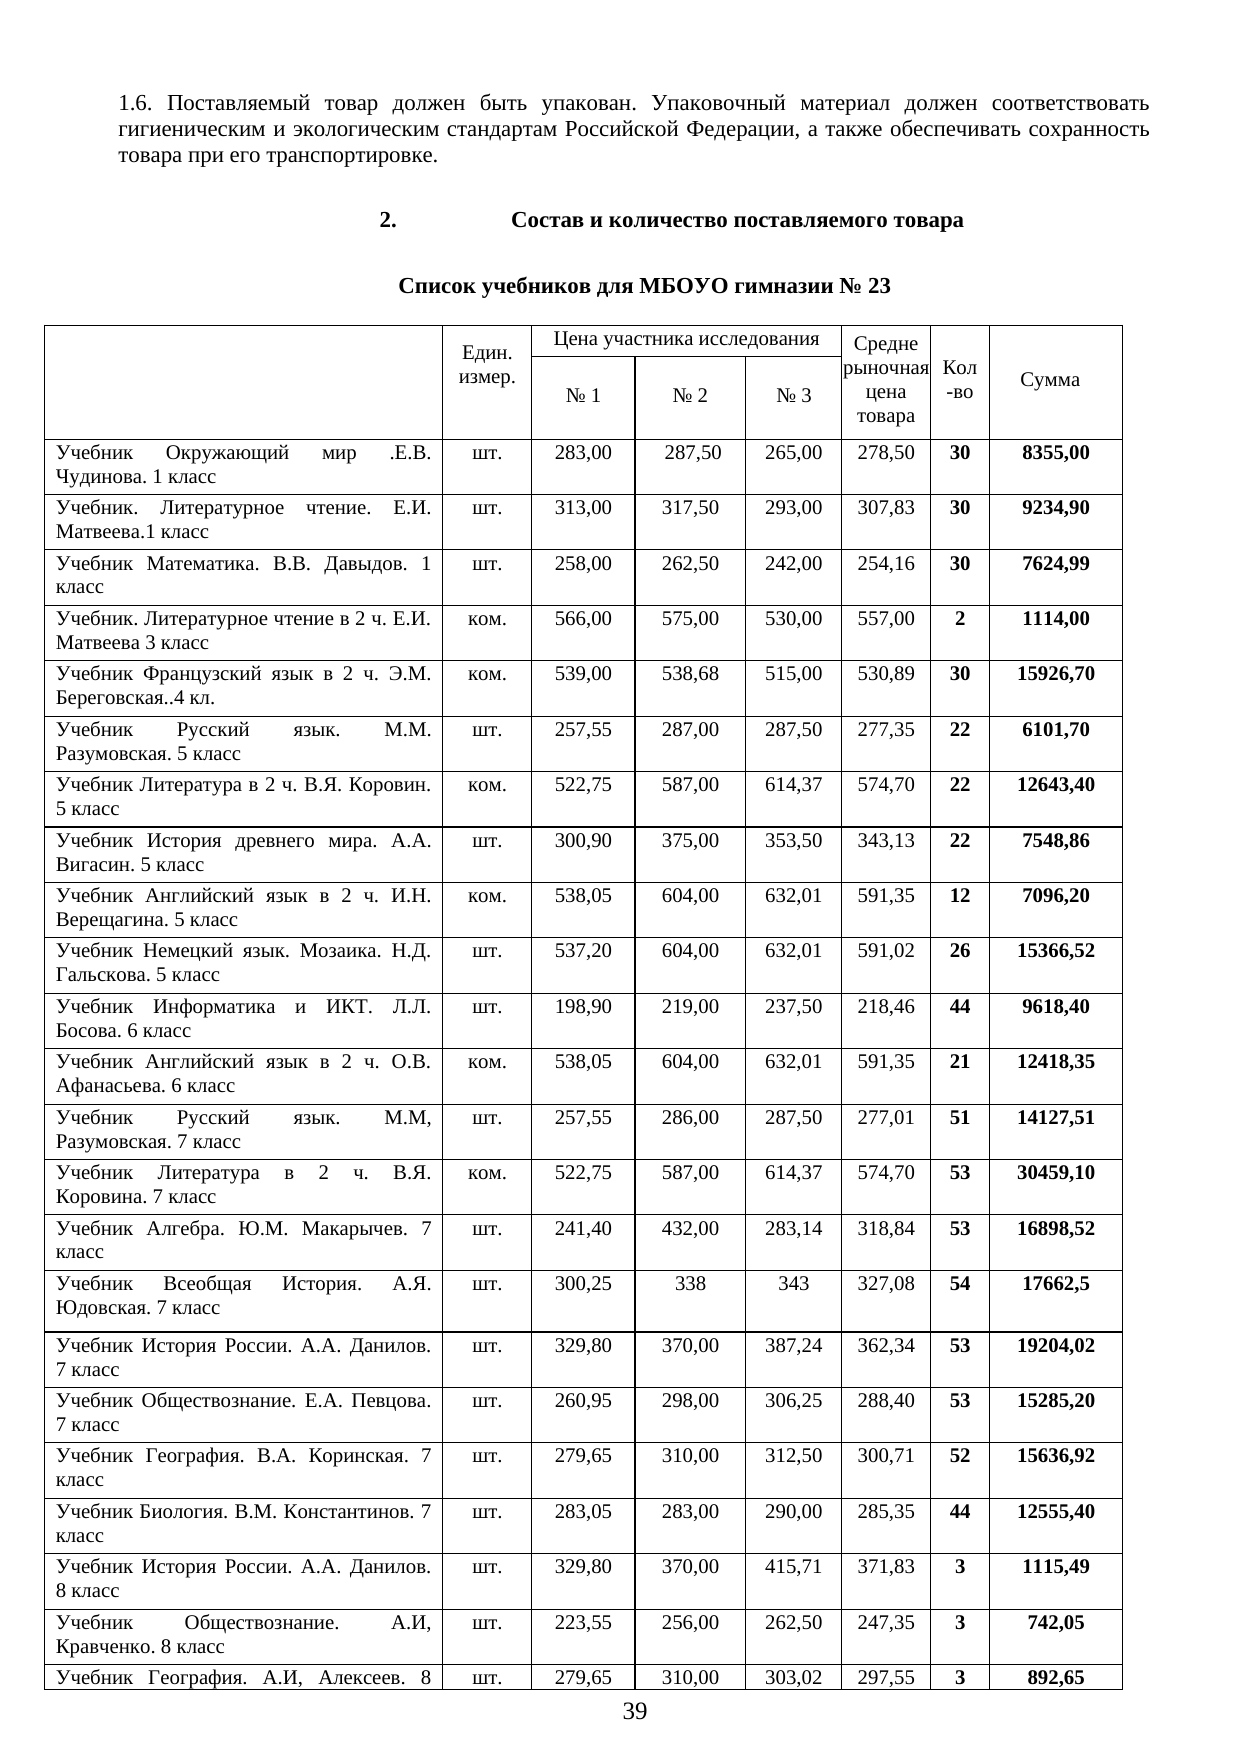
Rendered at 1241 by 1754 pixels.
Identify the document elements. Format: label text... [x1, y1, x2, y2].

table_cell 277,01 [842, 1105, 930, 1159]
table_cell 587,00 [636, 772, 745, 826]
table_cell 44 [931, 1499, 989, 1553]
table_cell 432,00 [636, 1215, 745, 1270]
table_cell Учебник История России. А.А. Данилов. 8 класс [45, 1554, 442, 1608]
table_cell 53 [931, 1333, 989, 1387]
table_cell шт. [443, 1554, 531, 1608]
table_cell 256,00 [636, 1610, 745, 1664]
table_cell ком. [443, 606, 531, 660]
table_cell 17662,5 [990, 1271, 1122, 1331]
table_cell Учебник Окружающий мир .Е.В. Чудинова. 1 класс [45, 440, 442, 494]
table_cell 265,00 [746, 440, 841, 494]
table_cell 539,00 [532, 661, 634, 716]
table_cell Учебник Информатика и ИКТ. Л.Л. Босова. 6 класс [45, 994, 442, 1048]
table_cell 12 [931, 883, 989, 937]
table_cell 16898,52 [990, 1215, 1122, 1270]
table_cell шт. [443, 994, 531, 1048]
table_cell 522,75 [532, 1160, 634, 1214]
table_cell 591,35 [842, 1049, 930, 1103]
table_cell 51 [931, 1105, 989, 1159]
table_cell 9234,90 [990, 495, 1122, 549]
table_cell 30 [931, 440, 989, 494]
table_cell шт. [443, 550, 531, 605]
table_cell 338 [636, 1271, 745, 1331]
table_cell 317,50 [636, 495, 745, 549]
table_cell Учебник Литература в 2 ч. В.Я. Коровин. 5 класс [45, 772, 442, 826]
table_cell 15636,92 [990, 1443, 1122, 1498]
table_cell Учебник Английский язык в 2 ч. О.В. Афанасьева. 6 класс [45, 1049, 442, 1103]
table_cell 15366,52 [990, 938, 1122, 993]
table_cell 19204,02 [990, 1333, 1122, 1387]
table_cell 237,50 [746, 994, 841, 1048]
table_header Средне рыночная цена товара [842, 326, 930, 438]
table_cell 2 [931, 606, 989, 660]
table_cell 742,05 [990, 1610, 1122, 1664]
table_cell 12643,40 [990, 772, 1122, 826]
table_cell Учебник История России. А.А. Данилов. 7 класс [45, 1333, 442, 1387]
table_cell Учебник Биология. В.М. Константинов. 7 класс [45, 1499, 442, 1553]
table_cell 279,65 [532, 1443, 634, 1498]
table_header Кол-во [931, 326, 989, 438]
table_cell 52 [931, 1443, 989, 1498]
table_cell 515,00 [746, 661, 841, 716]
table_cell 223,55 [532, 1610, 634, 1664]
table_cell 283,00 [532, 440, 634, 494]
table_cell Учебник Литература в 2 ч. В.Я. Коровина. 7 класс [45, 1160, 442, 1214]
table_cell ком. [443, 661, 531, 716]
table_cell 283,00 [636, 1499, 745, 1553]
table_cell 287,50 [746, 1105, 841, 1159]
table_cell шт. [443, 495, 531, 549]
table_cell 14127,51 [990, 1105, 1122, 1159]
table_cell 9618,40 [990, 994, 1122, 1048]
table_cell 247,35 [842, 1610, 930, 1664]
table_cell Учебник Английский язык в 2 ч. И.Н. Верещагина. 5 класс [45, 883, 442, 937]
table_cell 278,50 [842, 440, 930, 494]
table_cell 522,75 [532, 772, 634, 826]
table_cell 312,50 [746, 1443, 841, 1498]
table_cell 287,50 [746, 717, 841, 771]
table_cell 614,37 [746, 772, 841, 826]
table_cell ком. [443, 772, 531, 826]
table_cell 566,00 [532, 606, 634, 660]
table_cell 290,00 [746, 1499, 841, 1553]
table_cell 285,35 [842, 1499, 930, 1553]
table_cell 257,55 [532, 717, 634, 771]
table_cell 313,00 [532, 495, 634, 549]
table_cell 12555,40 [990, 1499, 1122, 1553]
table_header [45, 326, 442, 438]
table_cell 370,00 [636, 1554, 745, 1608]
text 2. Состав и количество поставляемого товара [118, 207, 1152, 233]
table_cell 303,02 [746, 1665, 841, 1689]
table_cell Учебник Французский язык в 2 ч. Э.М. Береговская..4 кл. [45, 661, 442, 716]
table_cell 15285,20 [990, 1388, 1122, 1442]
table_cell 297,55 [842, 1665, 930, 1689]
table_cell 15926,70 [990, 661, 1122, 716]
table_cell Учебник Обществознание. А.И, Кравченко. 8 класс [45, 1610, 442, 1664]
table_cell 257,55 [532, 1105, 634, 1159]
table_cell 587,00 [636, 1160, 745, 1214]
table_cell Учебник География. В.А. Коринская. 7 класс [45, 1443, 442, 1498]
table_cell 262,50 [636, 550, 745, 605]
table_cell ком. [443, 1160, 531, 1214]
table_cell 353,50 [746, 828, 841, 882]
table_cell 604,00 [636, 938, 745, 993]
table_cell 362,34 [842, 1333, 930, 1387]
table_cell 574,70 [842, 1160, 930, 1214]
table_cell 8355,00 [990, 440, 1122, 494]
table_cell 329,80 [532, 1554, 634, 1608]
table_cell 262,50 [746, 1610, 841, 1664]
table_cell 1115,49 [990, 1554, 1122, 1608]
table_cell 198,90 [532, 994, 634, 1048]
table_cell 343,13 [842, 828, 930, 882]
table_cell 329,80 [532, 1333, 634, 1387]
table_cell № 3 [746, 357, 841, 438]
table_cell 260,95 [532, 1388, 634, 1442]
table_cell Учебник Немецкий язык. Мозаика. Н.Д. Гальскова. 5 класс [45, 938, 442, 993]
table_cell 591,02 [842, 938, 930, 993]
table_cell 604,00 [636, 883, 745, 937]
table_cell 218,46 [842, 994, 930, 1048]
table_cell 3 [931, 1554, 989, 1608]
table_cell 415,71 [746, 1554, 841, 1608]
table_header Един. измер. [443, 326, 531, 438]
table_cell 254,16 [842, 550, 930, 605]
table_cell 54 [931, 1271, 989, 1331]
table_cell 300,25 [532, 1271, 634, 1331]
table_cell ком. [443, 1049, 531, 1103]
table_cell 307,83 [842, 495, 930, 549]
table_header Цена участника исследования [532, 326, 841, 356]
table_cell 277,35 [842, 717, 930, 771]
table_cell шт. [443, 717, 531, 771]
table_cell 310,00 [636, 1665, 745, 1689]
table_cell 327,08 [842, 1271, 930, 1331]
table_cell Учебник Русский язык. М.М, Разумовская. 7 класс [45, 1105, 442, 1159]
table_cell Учебник История древнего мира. А.А. Вигасин. 5 класс [45, 828, 442, 882]
text 1.6. Поставляемый товар должен быть упакован. Упаковочный материал должен соответствовать гигиеническим и экологическим стандартам Российской Федерации, а также обеспечивать сохранность товара при его транспортировке. [118, 89, 1152, 168]
table_cell 6101,70 [990, 717, 1122, 771]
table_cell 575,00 [636, 606, 745, 660]
table_cell шт. [443, 828, 531, 882]
table_cell 632,01 [746, 938, 841, 993]
table_cell 343 [746, 1271, 841, 1331]
table_cell 241,40 [532, 1215, 634, 1270]
table_cell 604,00 [636, 1049, 745, 1103]
table_cell 557,00 [842, 606, 930, 660]
table_cell Учебник Математика. В.В. Давыдов. 1 класс [45, 550, 442, 605]
table_cell 370,00 [636, 1333, 745, 1387]
table_cell 26 [931, 938, 989, 993]
table_cell 30459,10 [990, 1160, 1122, 1214]
table_cell шт. [443, 1443, 531, 1498]
table_cell Учебник Обществознание. Е.А. Певцова. 7 класс [45, 1388, 442, 1442]
table_cell Учебник. Литературное чтение в 2 ч. Е.И. Матвеева 3 класс [45, 606, 442, 660]
table_cell 287,50 [636, 440, 745, 494]
table_cell ком. [443, 883, 531, 937]
table_cell 574,70 [842, 772, 930, 826]
table_cell 30 [931, 550, 989, 605]
table_cell 22 [931, 772, 989, 826]
table_cell 279,65 [532, 1665, 634, 1689]
table_cell 287,00 [636, 717, 745, 771]
table_cell шт. [443, 1271, 531, 1331]
table_cell шт. [443, 938, 531, 993]
table_cell 375,00 [636, 828, 745, 882]
table_cell шт. [443, 1333, 531, 1387]
table_cell Учебник Всеобщая История. А.Я. Юдовская. 7 класс [45, 1271, 442, 1331]
table_cell № 2 [636, 357, 745, 438]
table_cell 298,00 [636, 1388, 745, 1442]
table_cell 614,37 [746, 1160, 841, 1214]
table_cell 242,00 [746, 550, 841, 605]
text Список учебников для МБОУО гимназии № 23 [118, 272, 1152, 298]
table_cell 283,05 [532, 1499, 634, 1553]
table_cell 30 [931, 495, 989, 549]
table_cell 530,00 [746, 606, 841, 660]
table_cell 3 [931, 1610, 989, 1664]
table_cell 306,25 [746, 1388, 841, 1442]
table_cell 537,20 [532, 938, 634, 993]
table_cell шт. [443, 1499, 531, 1553]
table_cell 530,89 [842, 661, 930, 716]
table_cell 30 [931, 661, 989, 716]
table_cell 371,83 [842, 1554, 930, 1608]
table_cell Учебник Русский язык. М.М. Разумовская. 5 класс [45, 717, 442, 771]
table_cell 12418,35 [990, 1049, 1122, 1103]
table_cell 7548,86 [990, 828, 1122, 882]
table_cell шт. [443, 1665, 531, 1689]
table_cell 632,01 [746, 1049, 841, 1103]
table_cell 53 [931, 1160, 989, 1214]
table_cell 318,84 [842, 1215, 930, 1270]
table_cell 219,00 [636, 994, 745, 1048]
table_cell Учебник Алгебра. Ю.М. Макарычев. 7 класс [45, 1215, 442, 1270]
table_cell шт. [443, 1105, 531, 1159]
table_header Сумма [990, 326, 1122, 438]
table_cell шт. [443, 440, 531, 494]
table_cell 53 [931, 1388, 989, 1442]
table_cell 538,05 [532, 883, 634, 937]
table_cell 283,14 [746, 1215, 841, 1270]
table_cell 53 [931, 1215, 989, 1270]
table_cell 22 [931, 828, 989, 882]
table_cell 3 [931, 1665, 989, 1689]
table_cell 21 [931, 1049, 989, 1103]
table_cell 286,00 [636, 1105, 745, 1159]
table_cell 293,00 [746, 495, 841, 549]
table_cell 632,01 [746, 883, 841, 937]
table_cell 44 [931, 994, 989, 1048]
table_cell 310,00 [636, 1443, 745, 1498]
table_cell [45, 1665, 442, 1689]
table_cell 7096,20 [990, 883, 1122, 937]
table_cell Учебник. Литературное чтение. Е.И. Матвеева.1 класс [45, 495, 442, 549]
table_cell 1114,00 [990, 606, 1122, 660]
table_cell 538,05 [532, 1049, 634, 1103]
table_cell 387,24 [746, 1333, 841, 1387]
table_cell шт. [443, 1215, 531, 1270]
table_cell 591,35 [842, 883, 930, 937]
table_cell шт. [443, 1610, 531, 1664]
table_cell 538,68 [636, 661, 745, 716]
table_cell 22 [931, 717, 989, 771]
table_cell 892,65 [990, 1665, 1122, 1689]
table_cell 300,71 [842, 1443, 930, 1498]
table_cell 258,00 [532, 550, 634, 605]
table_cell 7624,99 [990, 550, 1122, 605]
table_cell 300,90 [532, 828, 634, 882]
table_cell № 1 [532, 357, 634, 438]
table_cell шт. [443, 1388, 531, 1442]
table_cell 288,40 [842, 1388, 930, 1442]
